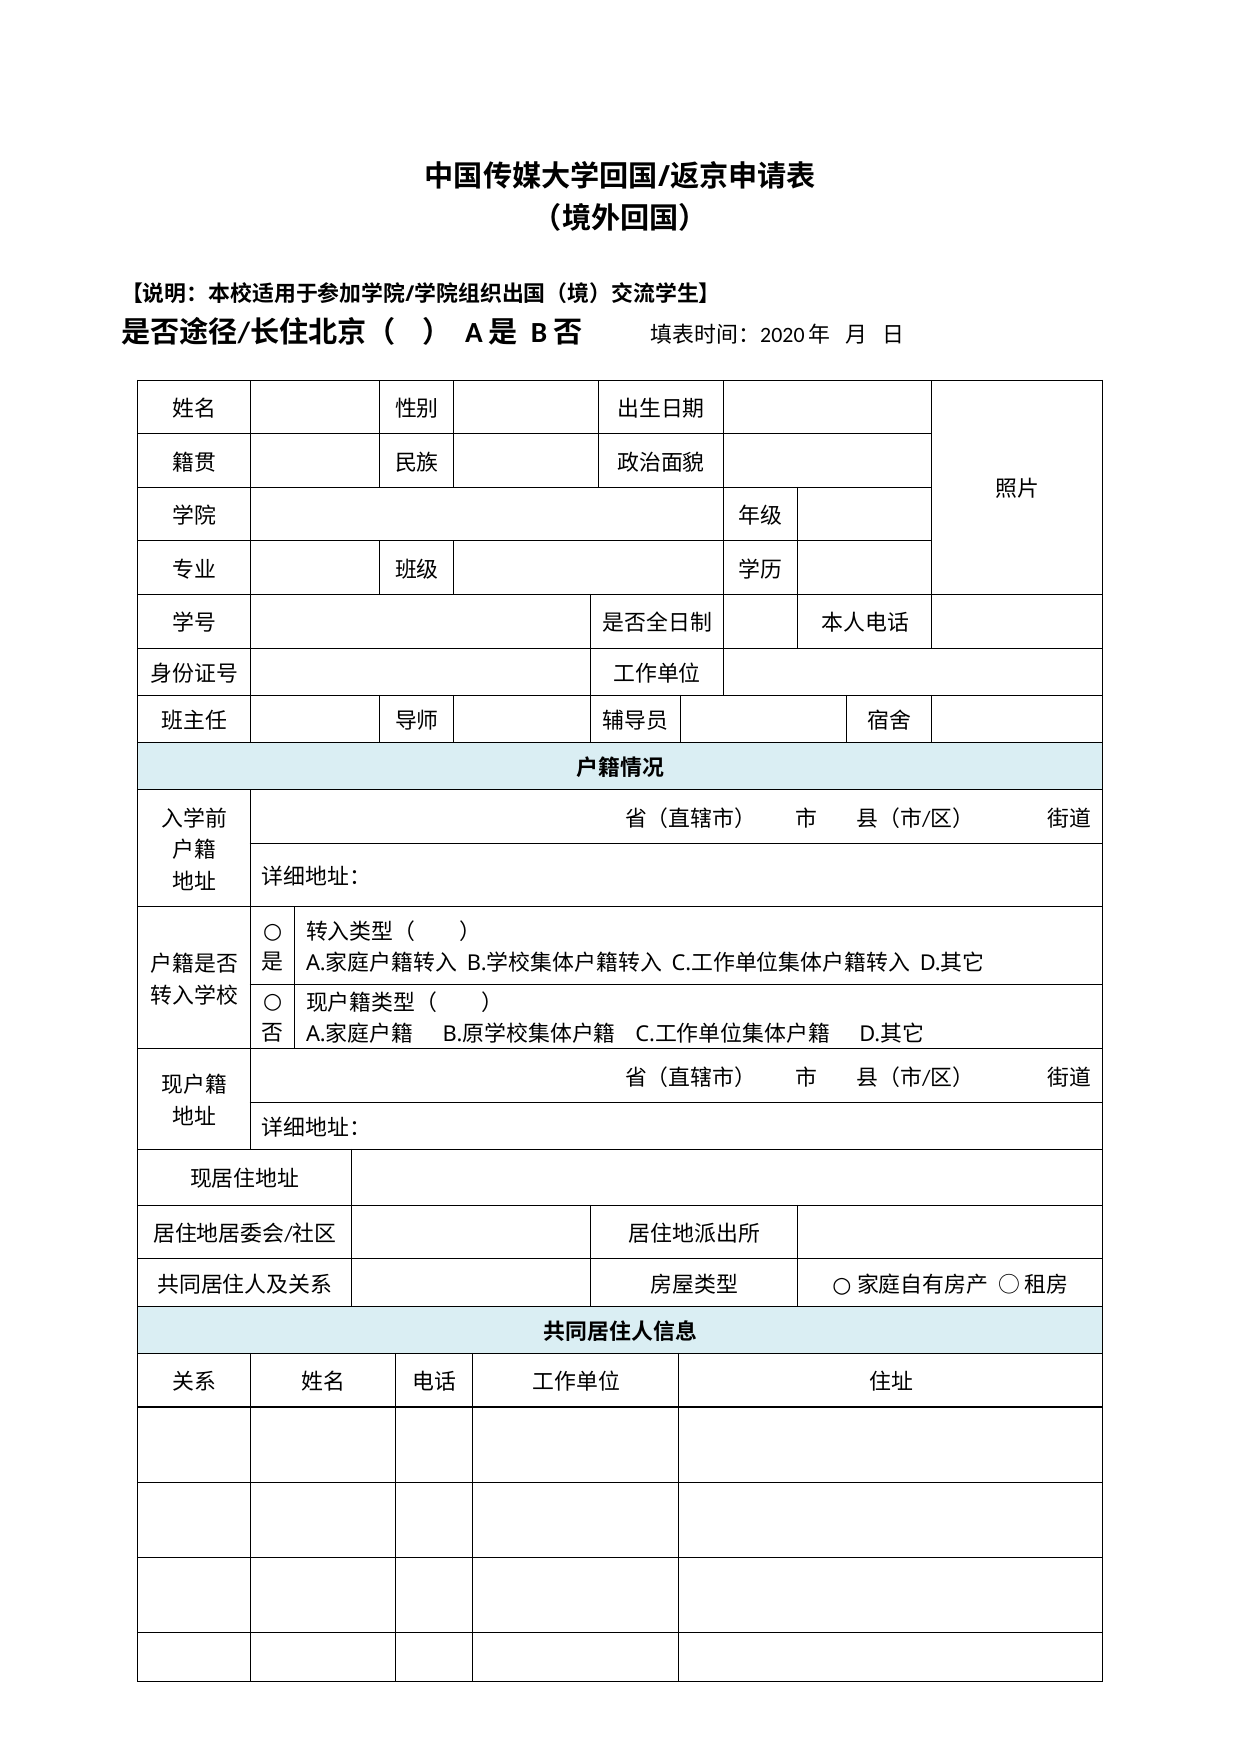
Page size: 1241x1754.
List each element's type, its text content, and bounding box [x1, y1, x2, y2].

table_cell 民族 [380, 434, 453, 487]
table_cell [454, 541, 723, 594]
table_cell [679, 1558, 1102, 1632]
table_header 照片 [932, 381, 1102, 594]
table_cell [798, 488, 931, 540]
table_cell 学院 [138, 488, 250, 540]
table_cell 关系 [138, 1354, 250, 1406]
table_cell 是否全日制 [591, 595, 723, 647]
text 中国传媒大学回国/返京申请表 [121, 152, 1119, 194]
table_cell 班主任 [138, 696, 250, 742]
table_cell [251, 1633, 395, 1681]
table_cell ○ 是 [251, 907, 294, 983]
table_cell 详细地址： [251, 844, 1102, 906]
table_cell [679, 1408, 1102, 1482]
text （境外回国） [121, 194, 1119, 237]
table_cell 政治面貌 [599, 434, 723, 487]
table_cell [251, 488, 723, 540]
table_cell 详细地址： [251, 1103, 1102, 1149]
table_cell [724, 434, 931, 487]
table_cell 工作单位 [591, 649, 723, 695]
table_cell [138, 1483, 250, 1557]
table_cell 专业 [138, 541, 250, 594]
table_cell [396, 1558, 472, 1632]
table_header [454, 381, 598, 433]
table_cell [473, 1633, 678, 1681]
table_header [724, 381, 931, 433]
table_cell [251, 649, 590, 695]
table_cell [352, 1206, 590, 1258]
table_cell 姓名 [251, 1354, 395, 1406]
table_cell [679, 1483, 1102, 1557]
table_cell [473, 1483, 678, 1557]
table_cell [679, 1633, 1102, 1681]
table_cell 住址 [679, 1354, 1102, 1406]
table_cell ○ 否 [251, 985, 294, 1048]
table_cell 省（直辖市） 市 县（市/区） 街道 [251, 1049, 1102, 1102]
table_cell [138, 1558, 250, 1632]
table_cell 现户籍 地址 [138, 1049, 250, 1149]
table_cell [251, 541, 379, 594]
table_cell [454, 434, 598, 487]
table_cell [251, 1483, 395, 1557]
table_cell [352, 1150, 1102, 1205]
table_header 姓名 [138, 381, 250, 433]
table_cell 房屋类型 [591, 1259, 797, 1306]
table_cell 省（直辖市） 市 县（市/区） 街道 [251, 790, 1102, 843]
table_header 性别 [380, 381, 453, 433]
table_header 出生日期 [599, 381, 723, 433]
table_cell 本人电话 [798, 595, 931, 647]
table_cell 班级 [380, 541, 453, 594]
table_cell 户籍情况 [138, 743, 1102, 789]
table_cell [352, 1259, 590, 1306]
table_cell [798, 1206, 1102, 1258]
table_cell [138, 1633, 250, 1681]
table_cell [724, 649, 1102, 695]
table_cell [251, 434, 379, 487]
text 是否途径/长住北京（ ） A是 B否 填表时间：2020年 月 日 [121, 308, 1119, 351]
table_cell [798, 541, 931, 594]
table_cell [251, 595, 590, 647]
table_cell [396, 1633, 472, 1681]
table_cell [932, 696, 1102, 742]
table_cell 户籍是否转入学校 [138, 907, 250, 1048]
table_cell 学历 [724, 541, 797, 594]
table_cell 学号 [138, 595, 250, 647]
table_cell 共同居住人信息 [138, 1307, 1102, 1353]
table_cell 居住地居委会/社区 [138, 1206, 351, 1258]
table_cell 年级 [724, 488, 797, 540]
table_cell [396, 1483, 472, 1557]
table_cell 辅导员 [591, 696, 680, 742]
table_header [251, 381, 379, 433]
table_cell 身份证号 [138, 649, 250, 695]
table_cell ○ 家庭自有房产 ○ 租房 [798, 1259, 1102, 1306]
text 【说明：本校适用于参加学院/学院组织出国（境）交流学生】 [121, 276, 1119, 308]
table_cell 转入类型（ ） A.家庭户籍转入 B.学校集体户籍转入 C.工作单位集体户籍转入 D.其它 [295, 907, 1102, 983]
table_cell [724, 595, 797, 647]
table_cell 现户籍类型（ ） A.家庭户籍 B.原学校集体户籍 C.工作单位集体户籍 D.其它 [295, 985, 1102, 1048]
table_cell [251, 696, 379, 742]
table_cell [681, 696, 846, 742]
table_cell [454, 696, 590, 742]
table_cell 导师 [380, 696, 453, 742]
table_cell 共同居住人及关系 [138, 1259, 351, 1306]
table_cell [251, 1558, 395, 1632]
table_cell [396, 1408, 472, 1482]
table_cell 居住地派出所 [591, 1206, 797, 1258]
table_cell [473, 1408, 678, 1482]
table_cell [251, 1408, 395, 1482]
table_cell 现居住地址 [138, 1150, 351, 1205]
table_cell 工作单位 [473, 1354, 678, 1406]
table_cell [932, 595, 1102, 647]
table_cell [138, 1408, 250, 1482]
table_cell [473, 1558, 678, 1632]
table_cell 入学前 户籍 地址 [138, 790, 250, 906]
table_cell 籍贯 [138, 434, 250, 487]
table_cell 宿舍 [847, 696, 931, 742]
table_cell 电话 [396, 1354, 472, 1406]
